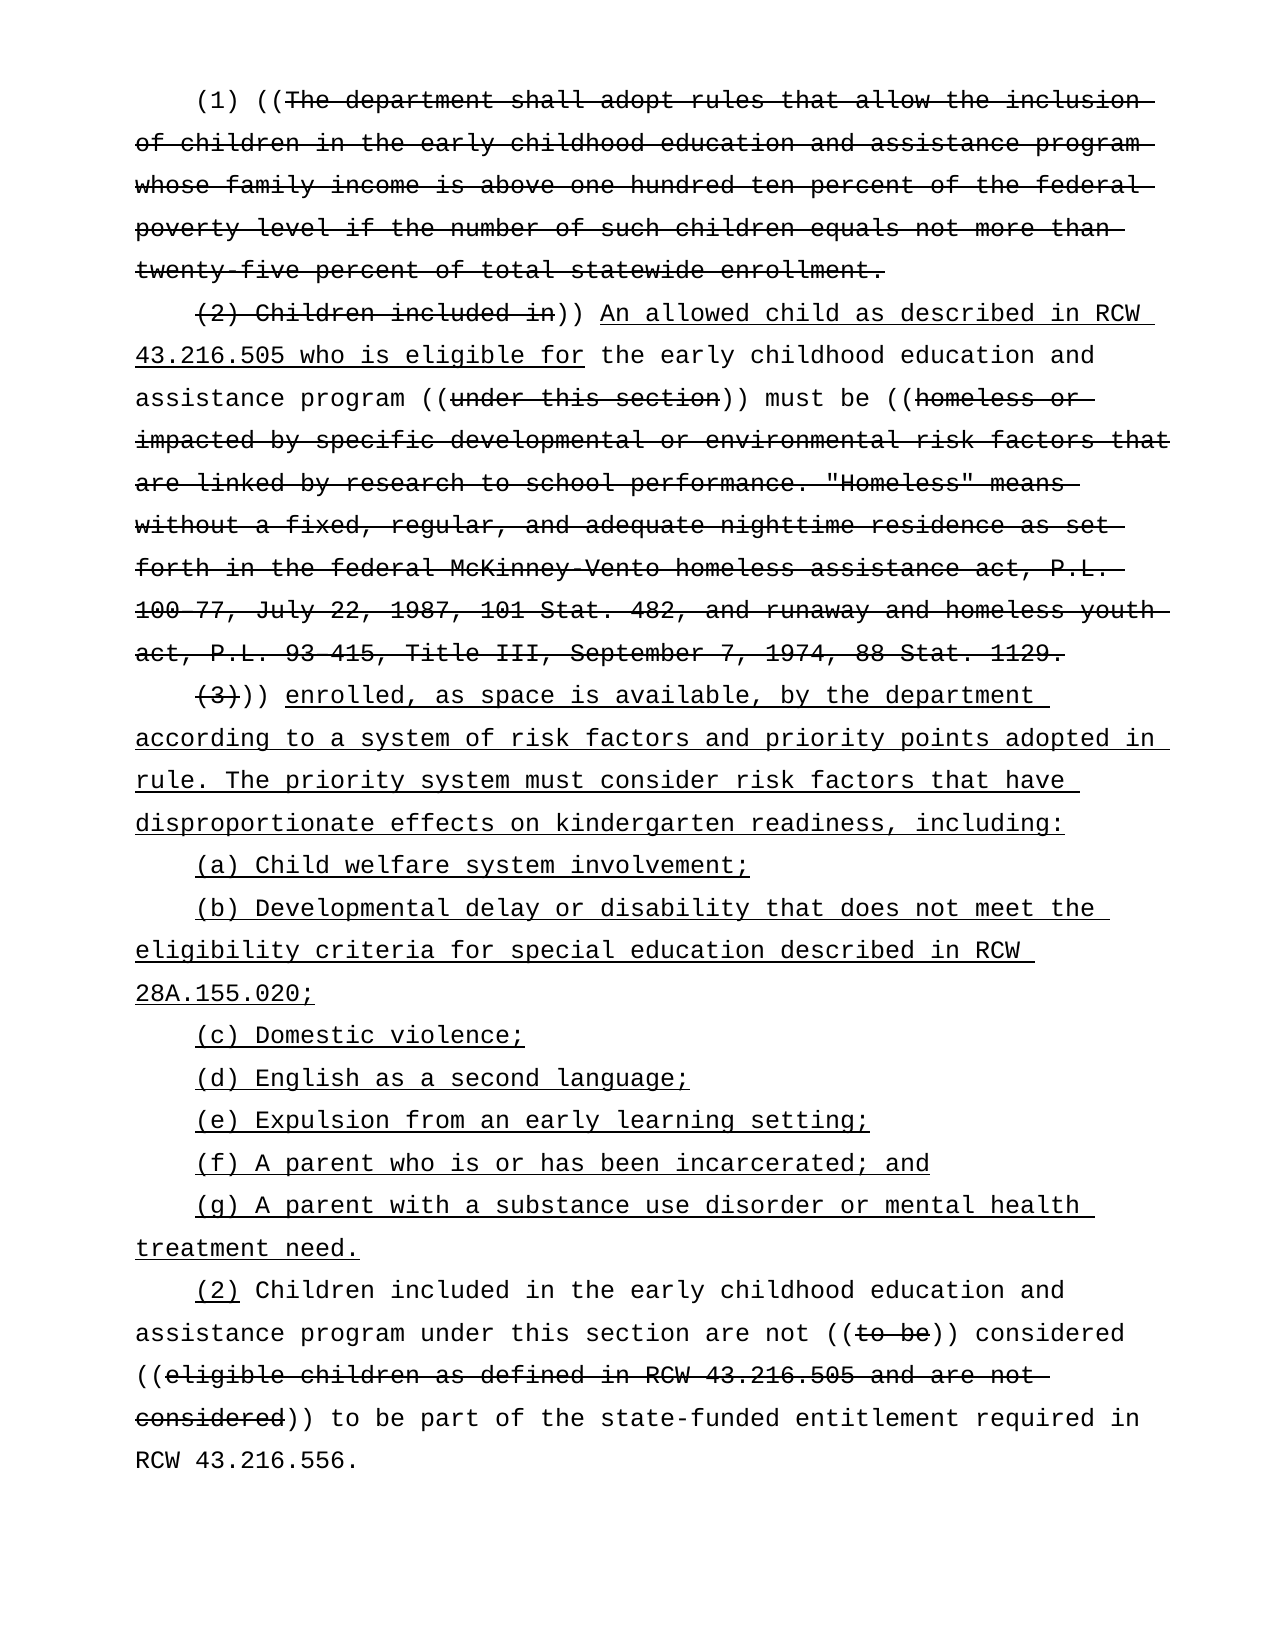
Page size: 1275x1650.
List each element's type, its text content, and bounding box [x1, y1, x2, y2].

text (e) Expulsion from an early learning setting; [135, 1095, 1170, 1137]
text (3))) enrolled, as space is available, by the department according to a system of risk factors and priority points adopted in rule. The priority system must consider risk factors that have disproportionate effects on kindergarten readiness, including: [135, 750, 1170, 840]
text (c) Domestic violence; [135, 1010, 1170, 1052]
text (2) Children included in)) An allowed child as described in RCW 43.216.505 who is eligible for the early childhood education and assistance program ((under this section)) must be ((homeless or impacted by specific developmental or environmental risk factors that are linked by research to school performance. "Homeless" means without a fixed, regular, and adequate nighttime residence as set forth in the federal McKinney-Vento homeless assistance act, P.L. 100–77, July 22, 1987, 101 Stat. 482, and runaway and homeless youth act, P.L. 93–415, Title III, September 7, 1974, 88 Stat. 1129. [135, 613, 1170, 670]
text (2) Children included in the early childhood education and assistance program under this section are not ((to be)) considered ((eligible children as defined in RCW 43.216.505 and are not considered)) to be part of the state-funded entitlement required in RCW 43.216.556. [135, 1265, 1170, 1477]
text (1) ((The department shall adopt rules that allow the inclusion of children in the early childhood education and assistance program whose family income is above one hundred ten percent of the federal poverty level if the number of such children equals not more than twenty-five percent of total statewide enrollment. [135, 75, 1170, 287]
text (a) Child welfare system involvement; [135, 840, 1170, 882]
text (f) A parent who is or has been incarcerated; and [135, 1137, 1170, 1180]
text (2) Children included in)) An allowed child as described in RCW 43.216.505 who is eligible for the early childhood education and assistance program ((under this section)) must be ((homeless or impacted by specific developmental or environmental risk factors that are linked by research to school performance. "Homeless" means without a fixed, regular, and adequate nighttime residence as set forth in the federal McKinney-Vento homeless assistance act, P.L. 100–77, July 22, 1987, 101 Stat. 482, and runaway and homeless youth act, P.L. 93–415, Title III, September 7, 1974, 88 Stat. 1129. [135, 443, 1170, 611]
text (3))) enrolled, as space is available, by the department according to a system of risk factors and priority points adopted in rule. The priority system must consider risk factors that have disproportionate effects on kindergarten readiness, including: [135, 670, 1170, 749]
text (d) English as a second language; [135, 1052, 1170, 1095]
text (g) A parent with a substance use disorder or mental health treatment need. [135, 1180, 1170, 1265]
text (2) Children included in)) An allowed child as described in RCW 43.216.505 who is eligible for the early childhood education and assistance program ((under this section)) must be ((homeless or impacted by specific developmental or environmental risk factors that are linked by research to school performance. "Homeless" means without a fixed, regular, and adequate nighttime residence as set forth in the federal McKinney-Vento homeless assistance act, P.L. 100–77, July 22, 1987, 101 Stat. 482, and runaway and homeless youth act, P.L. 93–415, Title III, September 7, 1974, 88 Stat. 1129. [135, 287, 1170, 441]
text (b) Developmental delay or disability that does not meet the eligibility criteria for special education described in RCW 28A.155.020; [135, 882, 1170, 1010]
